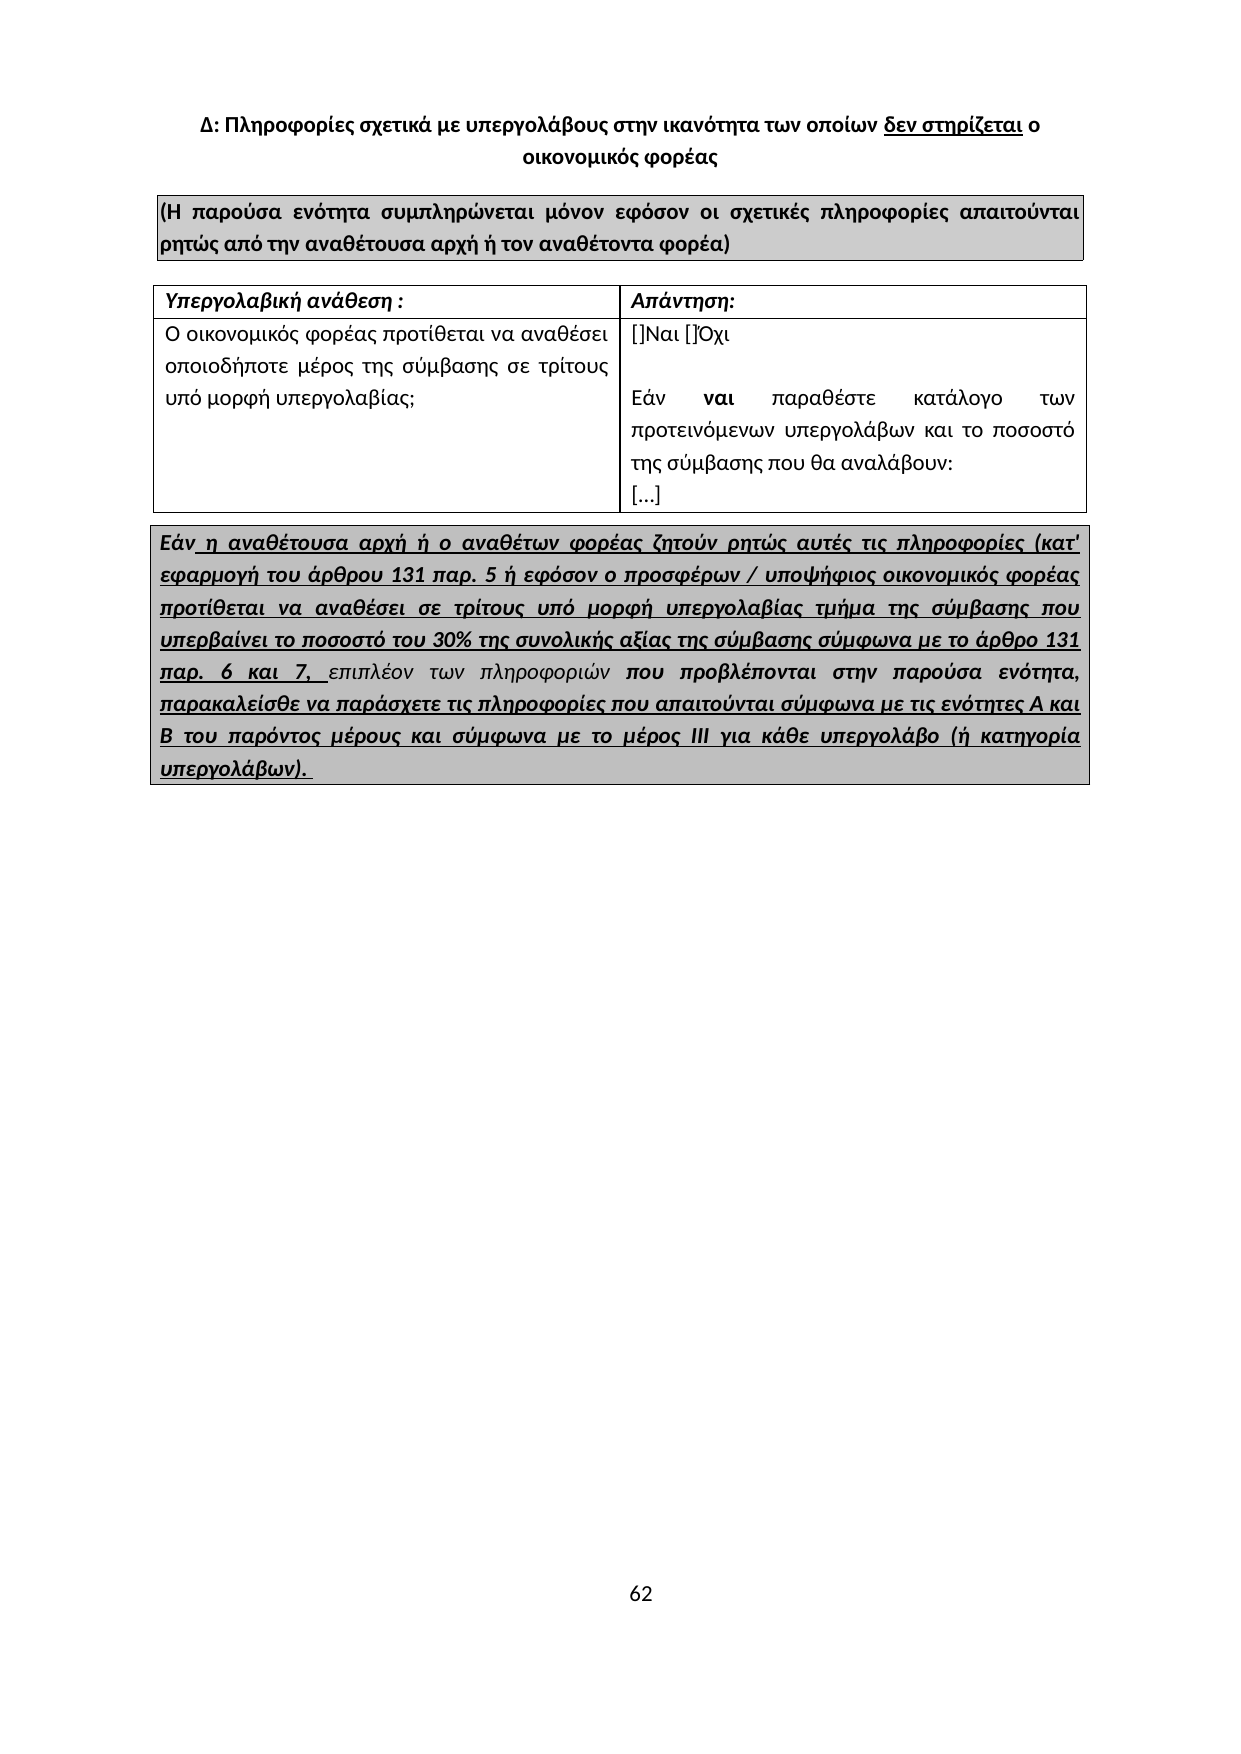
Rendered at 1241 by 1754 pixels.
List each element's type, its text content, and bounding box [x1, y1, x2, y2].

table_header Απάντηση: [621, 286, 1086, 318]
table_header Υπεργολαβική ανάθεση : [154, 286, 619, 318]
text Δ: Πληροφορίες σχετικά με υπεργολάβους στην ικανότητα των οποίων δεν στηρίζεται ο οικονομικός φορέας [159, 110, 1081, 170]
text (Η παρούσα ενότητα συμπληρώνεται μόνον εφόσον οι σχετικές πληροφορίες απαιτούνται ρητώς από την αναθέτουσα αρχή ή τον αναθέτοντα φορέα) [158, 196, 1083, 260]
table_cell Ο οικονομικός φορέας προτίθεται να αναθέσει οποιοδήποτε μέρος της σύμβασης σε τρίτους υπό μορφή υπεργολαβίας; [154, 319, 619, 512]
table_cell []Ναι []Όχι Εάν ναι παραθέστε κατάλογο των προτεινόμενων υπεργολάβων και το ποσοστό της σύμβασης που θα αναλάβουν: […] [621, 319, 1086, 512]
title Εάν η αναθέτουσα αρχή ή ο αναθέτων φορέας ζητούν ρητώς αυτές τις πληροφορίες (κατ' εφαρμογή του άρθρου 131 παρ. 5 ή εφόσον ο προσφέρων / υποψήφιος οικονομικός φορέας προτίθεται να αναθέσει σε τρίτους υπό μορφή υπεργολαβίας τμήμα της σύμβασης που υπερβαίνει το ποσοστό του 30% της συνολικής αξίας της σύμβασης σύμφωνα με το άρθρο 131 παρ. 6 και 7, επιπλέον των πληροφοριών που προβλέπονται στην παρούσα ενότητα, παρακαλείσθε να παράσχετε τις πληροφορίες που απαιτούνται σύμφωνα με τις ενότητες Α και Β του παρόντος μέρους και σύμφωνα με το μέρος ΙΙΙ για κάθε υπεργολάβο (ή κατηγορία υπεργολάβων). [151, 526, 1089, 784]
